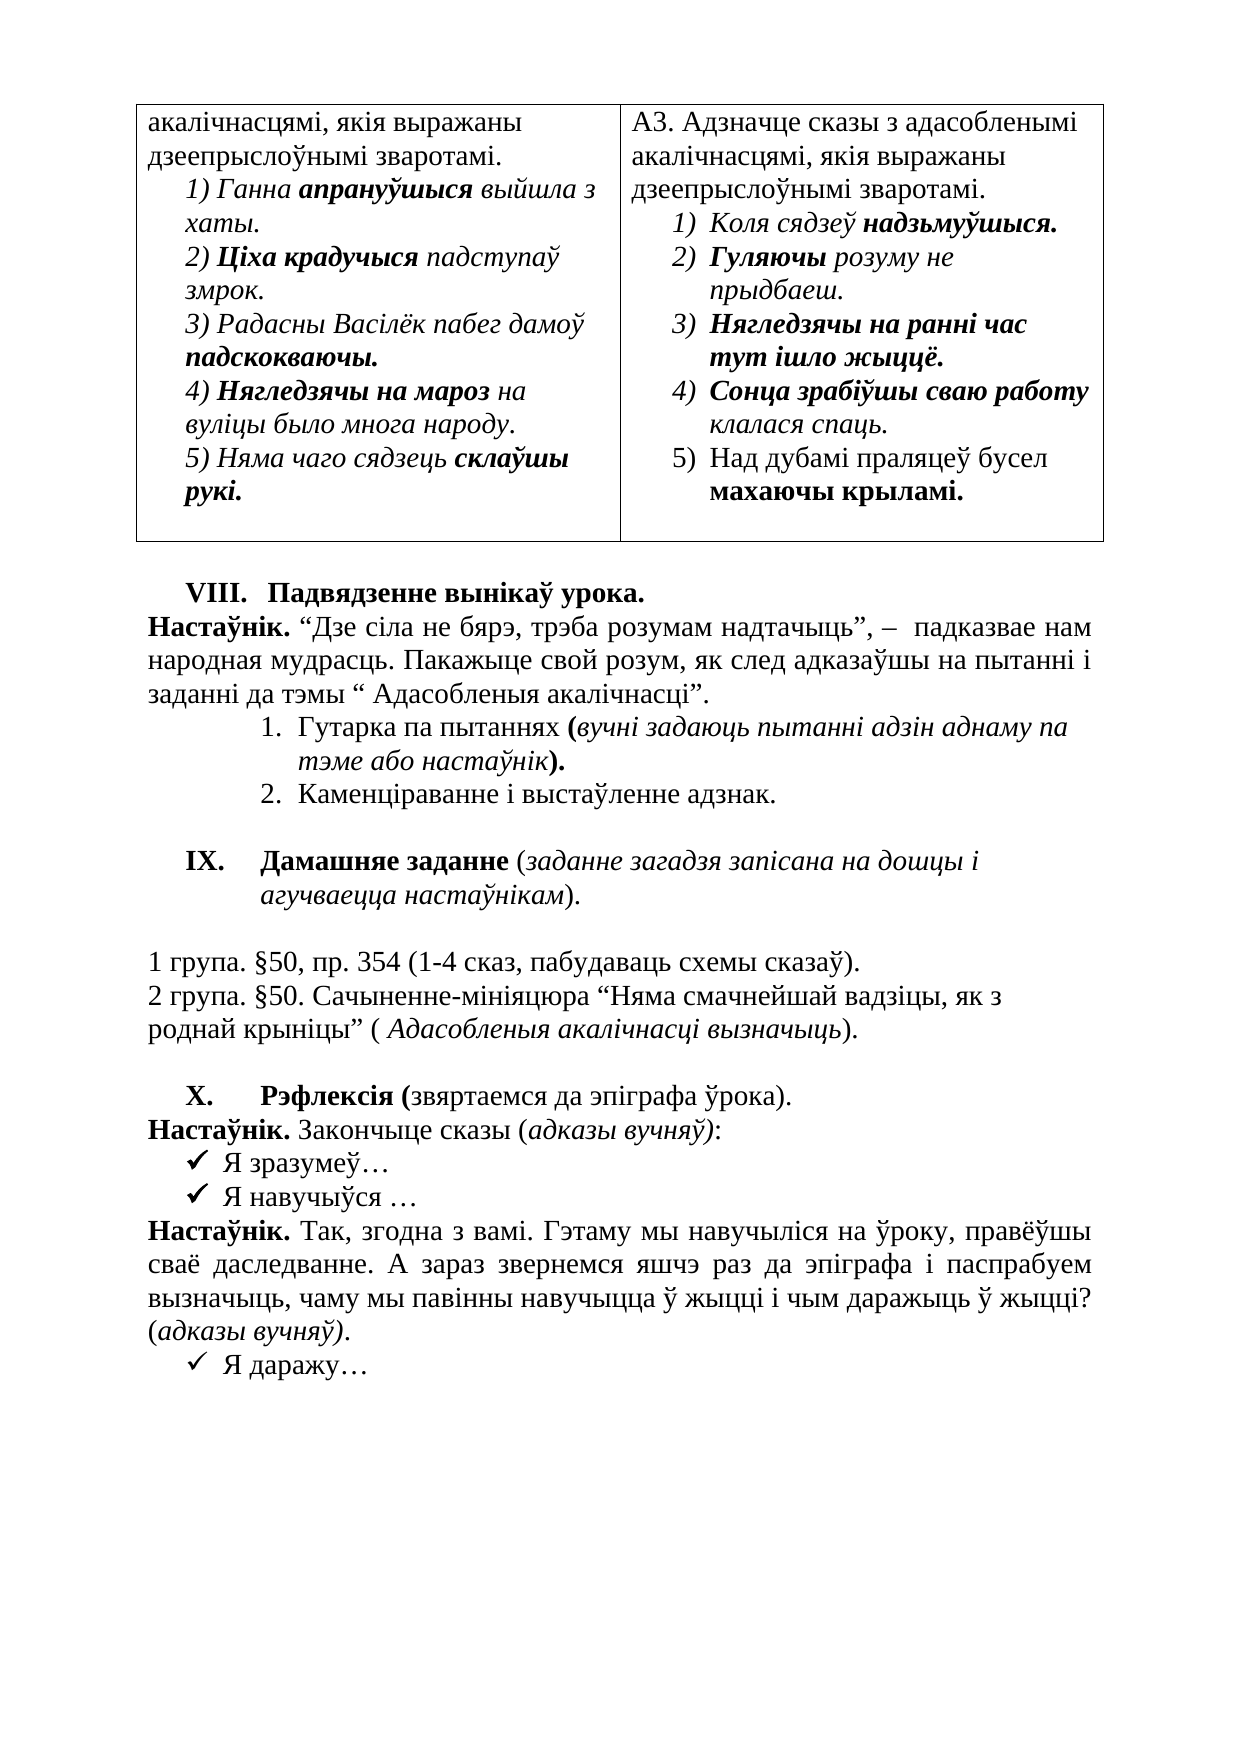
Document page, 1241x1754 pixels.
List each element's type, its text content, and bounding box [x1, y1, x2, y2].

list Дамашняе заданне (заданне загадзя запісана на дошцы і агучваецца настаўнікам). [185, 843, 1093, 911]
list Я даражу… [185, 1347, 1093, 1380]
text Настаўнік. “Дзе сіла не бярэ, трэба розумам надтачыць”, – падказвае нам народная мудрасць. Пакажыце свой розум, як след адказаўшы на пытанні і заданні да тэмы “ Адасобленыя акалічнасці”. [148, 609, 1093, 709]
list Падвядзенне вынікаў урока. [185, 575, 1093, 609]
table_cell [137, 105, 620, 541]
list Гутарка па пытаннях (вучні задаюць пытанні адзін аднаму па тэме або настаўнік). [260, 709, 1093, 776]
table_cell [621, 105, 1103, 541]
text 2 група. §50. Сачыненне-мініяцюра “Няма смачнейшай вадзіцы, як з роднай крыніцы” ( Адасобленыя акалічнасці вызначыць). [148, 978, 1093, 1045]
list Я навучыўся … [185, 1179, 1093, 1213]
list Я зразумеў… [185, 1145, 1093, 1179]
text 1 група. §50, пр. 354 (1-4 сказ, пабудаваць схемы сказаў). [148, 944, 1093, 978]
text Настаўнік. Так, згодна з вамі. Гэтаму мы навучыліся на ўроку, правёўшы сваё даследванне. А зараз звернемся яшчэ раз да эпіграфа і паспрабуем вызначыць, чаму мы павінны навучыцца ў жыцці і чым даражыць ў жыцці? (адказы вучняў). [148, 1213, 1093, 1347]
list Каменціраванне і выстаўленне адзнак. [260, 776, 1093, 810]
list Рэфлексія (звяртаемся да эпіграфа ўрока). [185, 1078, 1093, 1112]
text Настаўнік. Закончыце сказы (адказы вучняў): [148, 1112, 1093, 1145]
